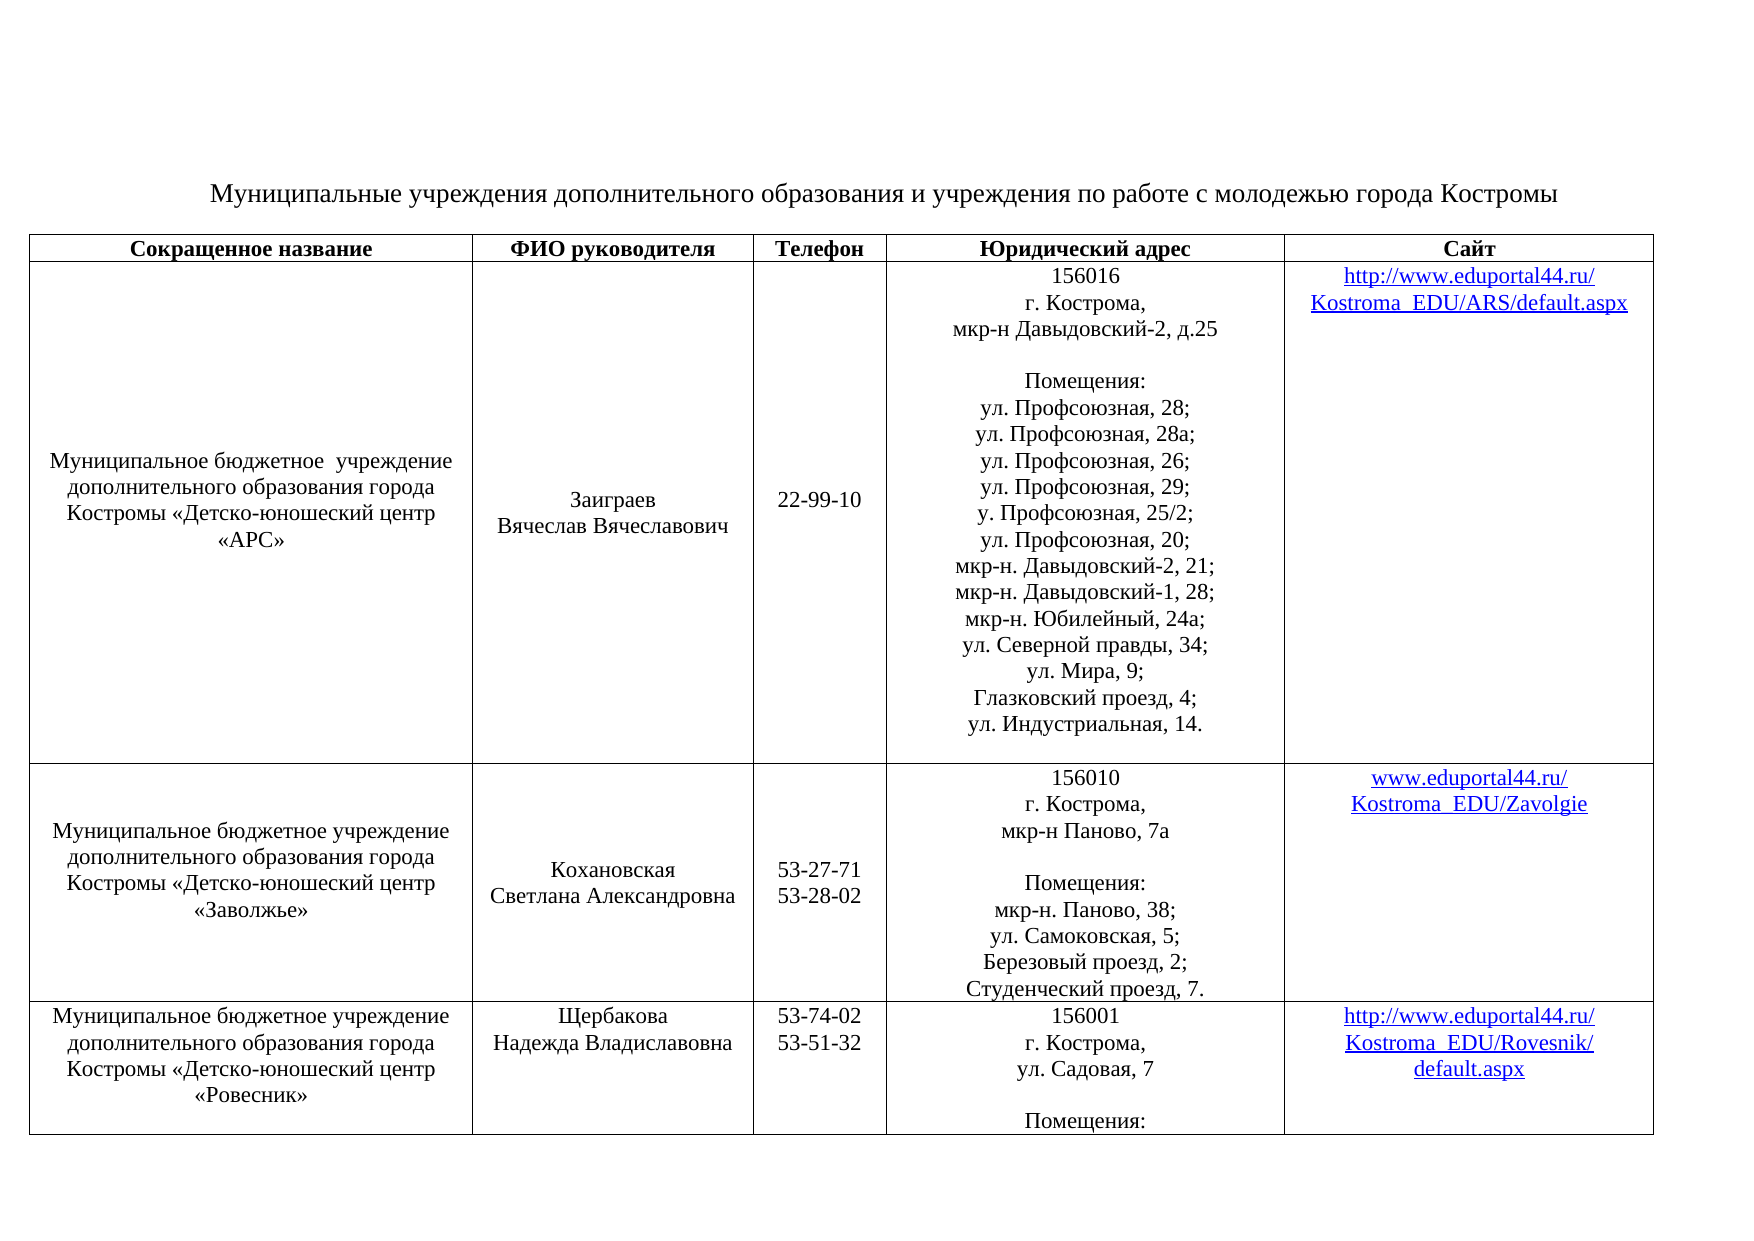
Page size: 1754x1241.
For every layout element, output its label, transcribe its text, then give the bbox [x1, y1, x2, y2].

table_header ФИО руководителя [473, 235, 753, 261]
table_cell 156016 г. Кострома, мкр-н Давыдовский-2, д.25 Помещения: ул. Профсоюзная, 28; ул. Профсоюзная, 28а; ул. Профсоюзная, 26; ул. Профсоюзная, 29; у. Профсоюзная, 25/2; ул. Профсоюзная, 20; мкр-н. Давыдовский-2, 21; мкр-н. Давыдовский-1, 28; мкр-н. Юбилейный, 24а; ул. Северной правды, 34; ул. Мира, 9; Глазковский проезд, 4; ул. Индустриальная, 14. [887, 262, 1284, 763]
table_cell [473, 1002, 753, 1134]
table_cell Муниципальное бюджетное учреждение дополнительного образования города Костромы «Детско-юношеский центр «Заволжье» [30, 764, 472, 1001]
table_cell 53-74-02 53-51-32 [754, 1002, 886, 1134]
table_cell www.eduportal44.ru/Kostroma_EDU/Zavolgie [1285, 764, 1653, 1001]
text Муниципальные учреждения дополнительного образования и учреждения по работе с молодежью города Костромы [133, 177, 1636, 208]
table_cell 156010 г. Кострома, мкр-н Паново, 7а Помещения: мкр-н. Паново, 38; ул. Самоковская, 5; Березовый проезд, 2; Студенческий проезд, 7. [887, 764, 1284, 1001]
table_cell 53-27-71 53-28-02 [754, 764, 886, 1001]
table_header Телефон [754, 235, 886, 261]
table_cell Заиграев Вячеслав Вячеславович [473, 262, 753, 763]
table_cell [30, 1002, 472, 1134]
table_cell Кохановская Светлана Александровна [473, 764, 753, 1001]
table_header Сокращенное название [30, 235, 472, 261]
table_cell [1285, 1002, 1653, 1134]
table_header Юридический адрес [887, 235, 1284, 261]
table_header Сайт [1285, 235, 1653, 261]
table_cell http://www.eduportal44.ru/Kostroma_EDU/ARS/default.aspx [1285, 262, 1653, 763]
table_cell 22-99-10 [754, 262, 886, 763]
table_cell Муниципальное бюджетное учреждение дополнительного образования города Костромы «Детско-юношеский центр «АРС» [30, 262, 472, 763]
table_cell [887, 1002, 1284, 1134]
